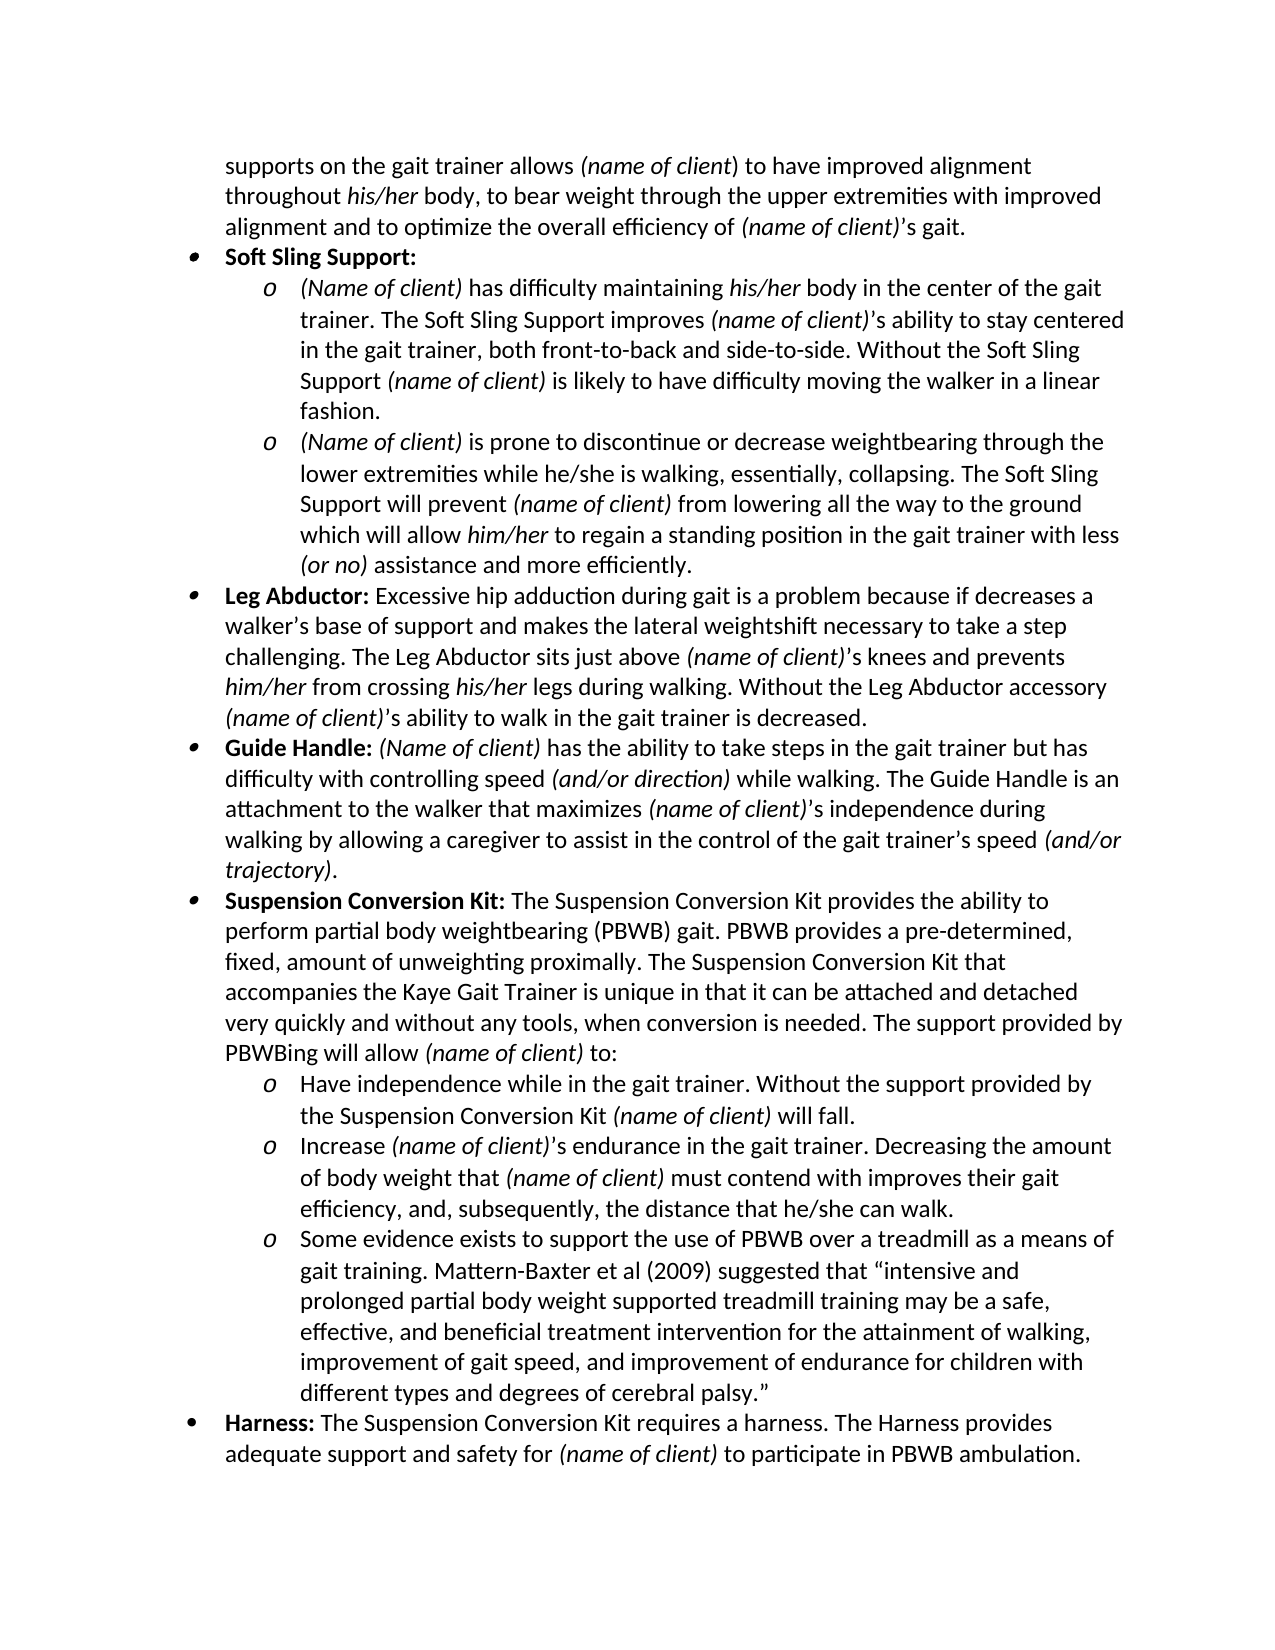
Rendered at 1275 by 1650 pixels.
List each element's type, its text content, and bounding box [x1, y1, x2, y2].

list Leg Abductor: Excessive hip adduction during gait is a problem because if decreases a walker’s base of support and makes the lateral weightshift necessary to take a step challenging. The Leg Abductor sits just above (name of client)’s knees and prevents him/her from crossing his/her legs during walking. Without the Leg Abductor accessory (name of client)’s ability to walk in the gait trainer is decreased. [187, 580, 1125, 732]
list (Name of client) is prone to discontinue or decrease weightbearing through the lower extremities while he/she is walking, essentially, collapsing. The Soft Sling Support will prevent (name of client) from lowering all the way to the ground which will allow him/her to regain a standing position in the gait trainer with less (or no) assistance and more efficiently. [262, 426, 1125, 580]
list Some evidence exists to support the use of PBWB over a treadmill as a means of gait training. Mattern-Baxter et al (2009) suggested that “intensive and prolonged partial body weight supported treadmill training may be a safe, effective, and beneficial treatment intervention for the attainment of walking, improvement of gait speed, and improvement of endurance for children with different types and degrees of cerebral palsy.” [262, 1223, 1125, 1408]
list Soft Sling Support: [187, 242, 1125, 272]
list Increase (name of client)’s endurance in the gait trainer. Decreasing the amount of body weight that (name of client) must contend with improves their gait efficiency, and, subsequently, the distance that he/she can walk. [262, 1130, 1125, 1223]
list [187, 150, 1125, 242]
list (Name of client) has difficulty maintaining his/her body in the center of the gait trainer. The Soft Sling Support improves (name of client)’s ability to stay centered in the gait trainer, both front-to-back and side-to-side. Without the Soft Sling Support (name of client) is likely to have difficulty moving the walker in a linear fashion. [262, 272, 1125, 426]
list Have independence while in the gait trainer. Without the support provided by the Suspension Conversion Kit (name of client) will fall. [262, 1068, 1125, 1130]
list Harness: The Suspension Conversion Kit requires a harness. The Harness provides adequate support and safety for (name of client) to participate in PBWB ambulation. [187, 1408, 1125, 1469]
list Suspension Conversion Kit: The Suspension Conversion Kit provides the ability to perform partial body weightbearing (PBWB) gait. PBWB provides a pre-determined, fixed, amount of unweighting proximally. The Suspension Conversion Kit that accompanies the Kaye Gait Trainer is unique in that it can be attached and detached very quickly and without any tools, when conversion is needed. The support provided by PBWBing will allow (name of client) to: [187, 885, 1125, 1068]
list Guide Handle: (Name of client) has the ability to take steps in the gait trainer but has difficulty with controlling speed (and/or direction) while walking. The Guide Handle is an attachment to the walker that maximizes (name of client)’s independence during walking by allowing a caregiver to assist in the control of the gait trainer’s speed (and/or trajectory). [187, 732, 1125, 885]
